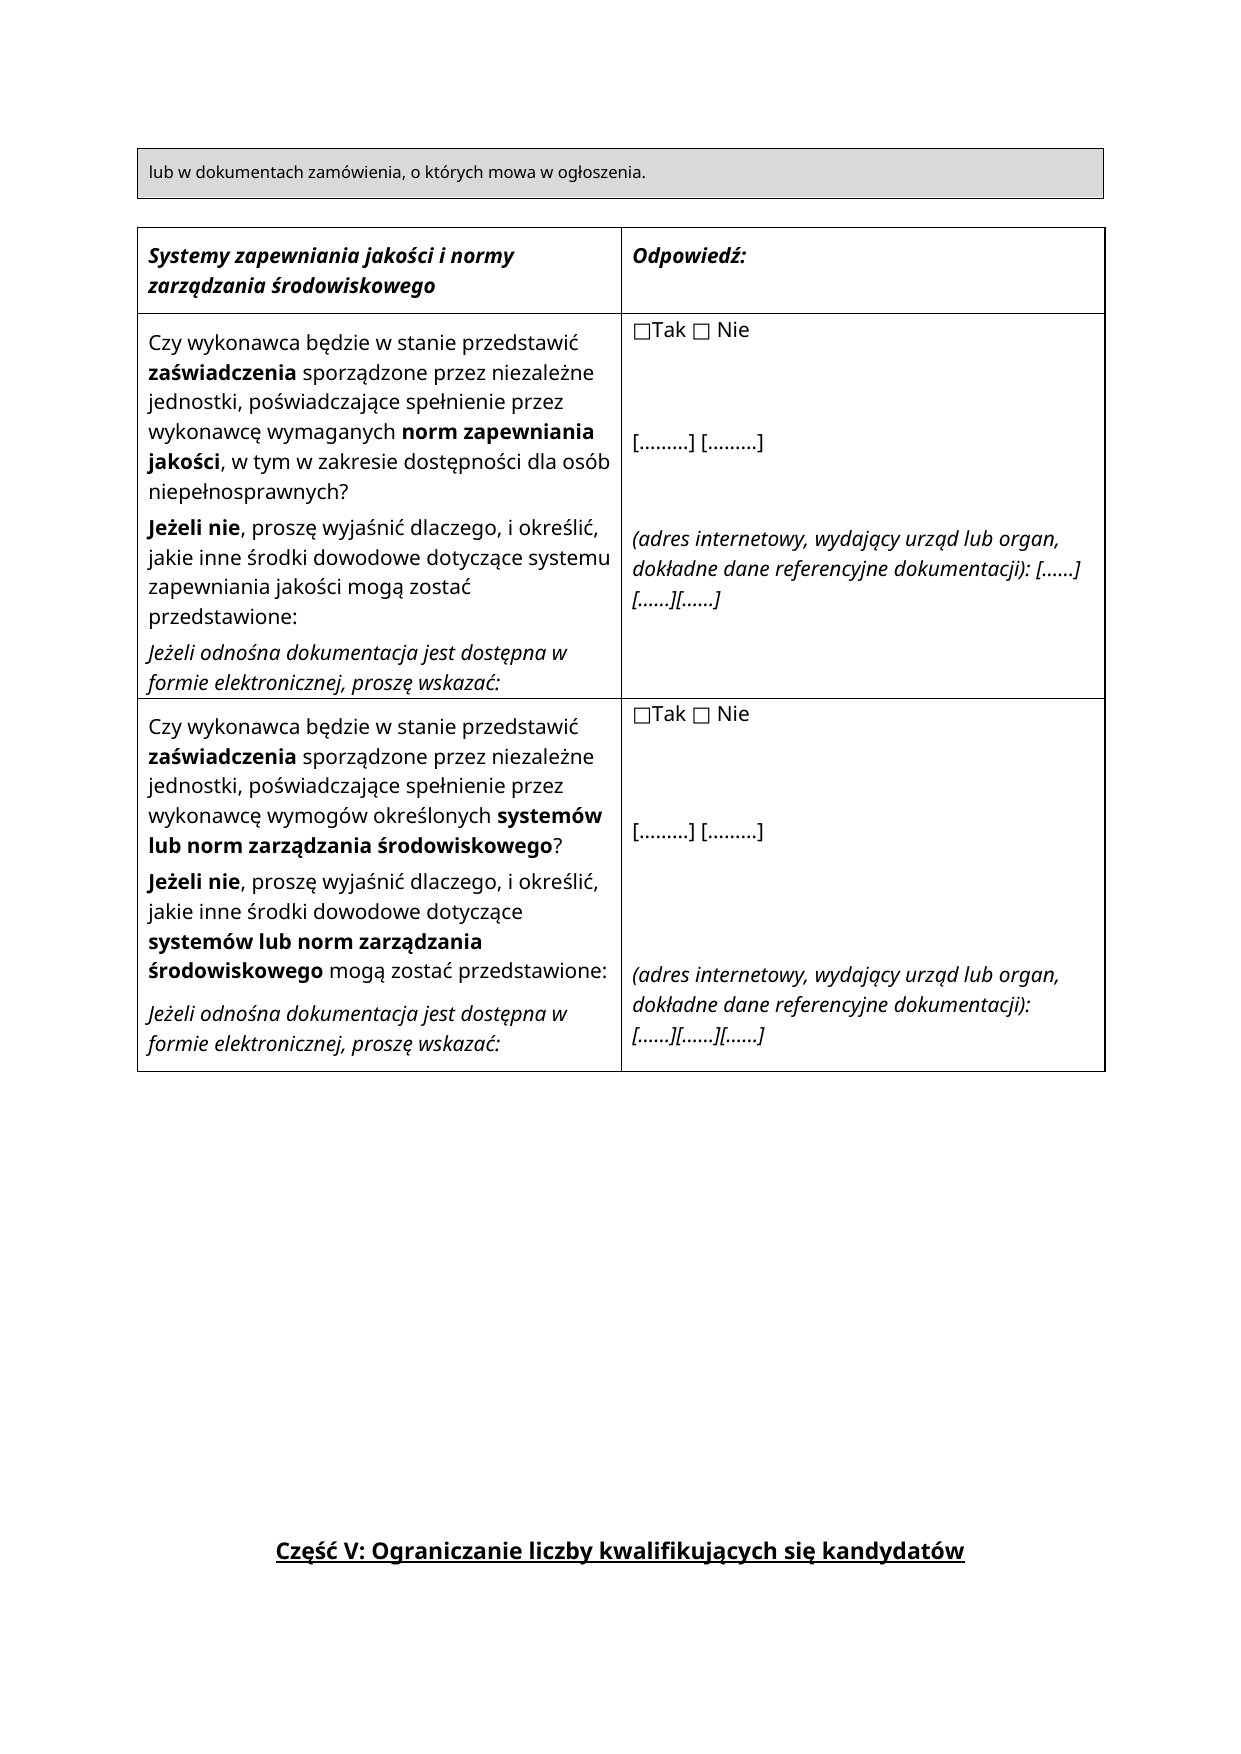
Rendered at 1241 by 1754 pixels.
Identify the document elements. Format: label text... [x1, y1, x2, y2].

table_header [138, 149, 1103, 197]
table_cell □Tak □ Nie [………] [………] (adres internetowy, wydający urząd lub organ, dokładne dane referencyjne dokumentacji): [……][……][……] [622, 699, 1104, 1071]
table_header Odpowiedź: [622, 228, 1104, 313]
table_cell Czy wykonawca będzie w stanie przedstawić zaświadczenia sporządzone przez niezależne jednostki, poświadczające spełnienie przez wykonawcę wymaganych norm zapewniania jakości, w tym w zakresie dostępności dla osób niepełnosprawnych? Jeżeli nie, proszę wyjaśnić dlaczego, i określić, jakie inne środki dowodowe dotyczące systemu zapewniania jakości mogą zostać przedstawione: Jeżeli odnośna dokumentacja jest dostępna w formie elektronicznej, proszę wskazać: [138, 314, 621, 698]
table_cell □Tak □ Nie [………] [………] (adres internetowy, wydający urząd lub organ, dokładne dane referencyjne dokumentacji): [……][……][……] [622, 314, 1104, 698]
table_cell Czy wykonawca będzie w stanie przedstawić zaświadczenia sporządzone przez niezależne jednostki, poświadczające spełnienie przez wykonawcę wymogów określonych systemów lub norm zarządzania środowiskowego? Jeżeli nie, proszę wyjaśnić dlaczego, i określić, jakie inne środki dowodowe dotyczące systemów lub norm zarządzania środowiskowego mogą zostać przedstawione: Jeżeli odnośna dokumentacja jest dostępna w formie elektronicznej, proszę wskazać: [138, 699, 621, 1071]
table_header Systemy zapewniania jakości i normy zarządzania środowiskowego [138, 228, 621, 313]
text Część V: Ograniczanie liczby kwalifikujących się kandydatów [148, 1534, 1093, 1566]
